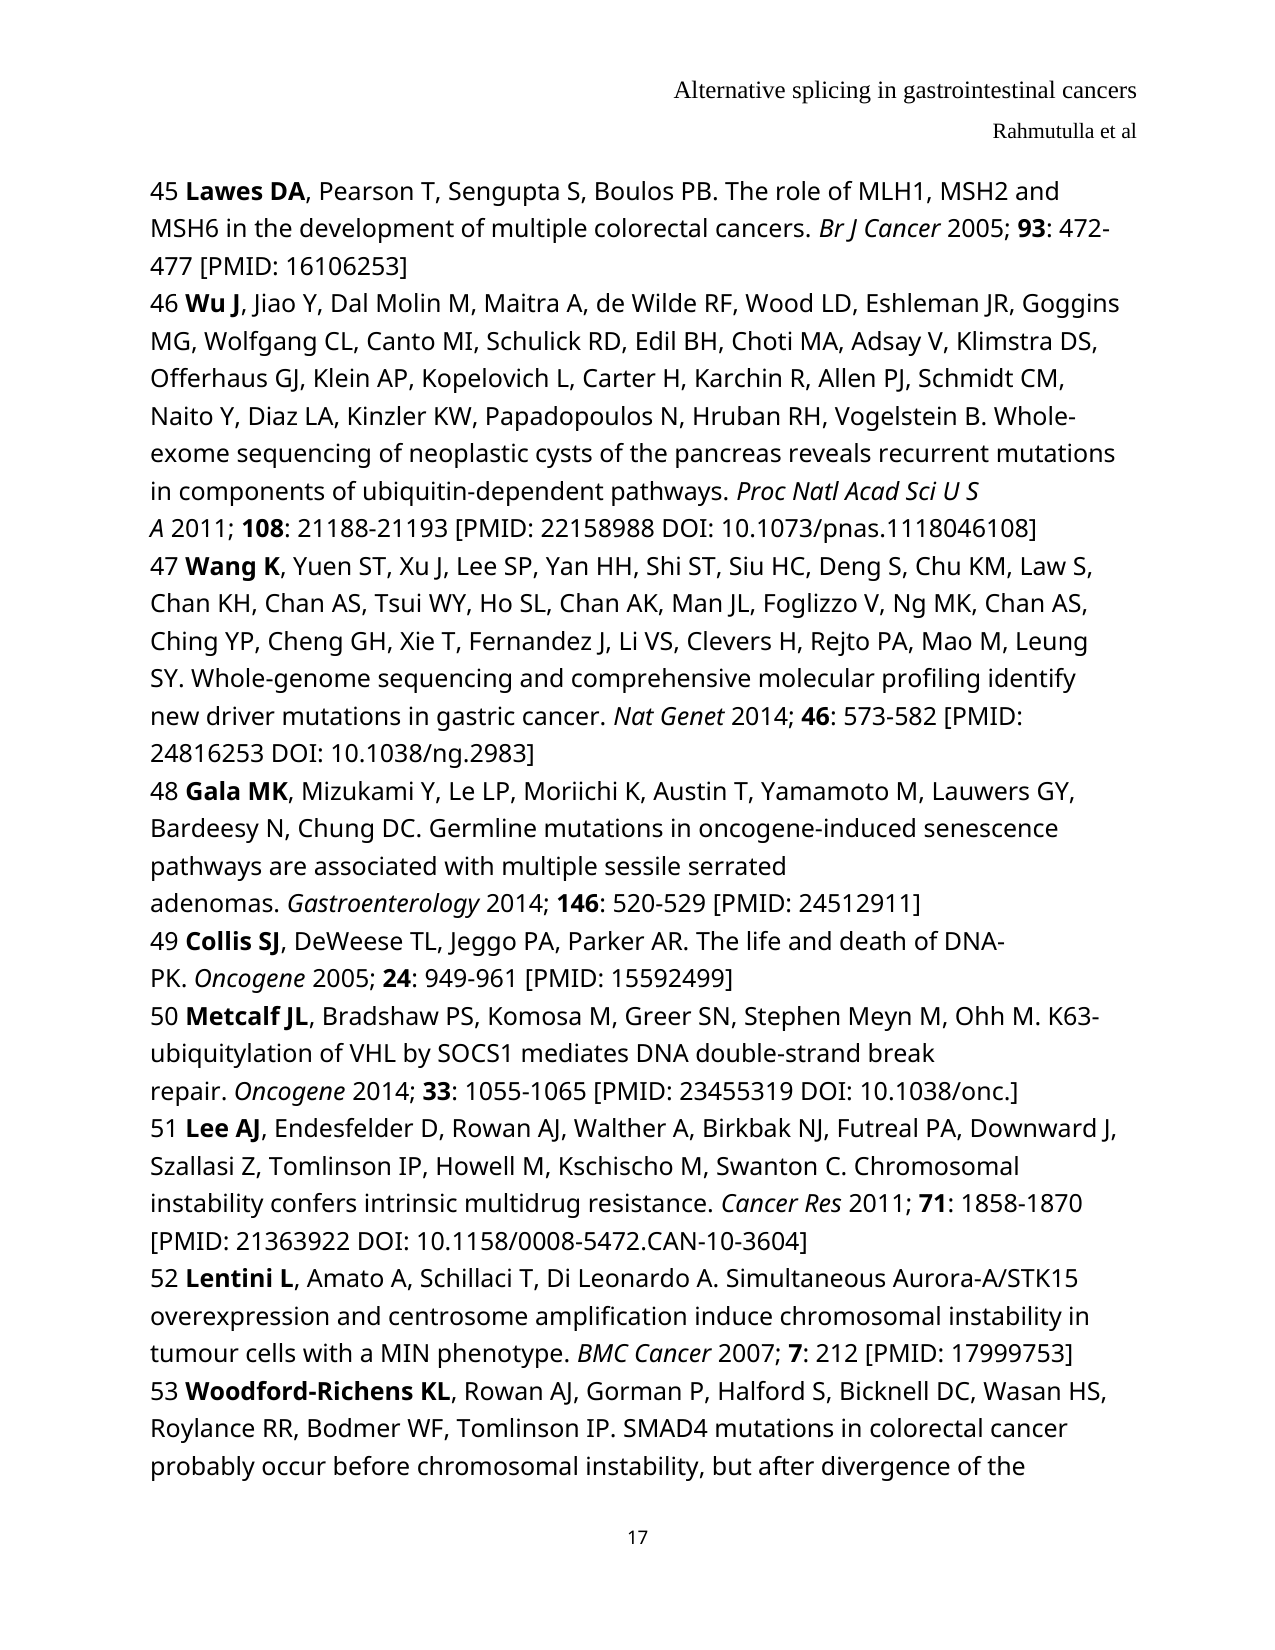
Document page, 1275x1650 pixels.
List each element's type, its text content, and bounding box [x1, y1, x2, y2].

text 45 Lawes DA, Pearson T, Sengupta S, Boulos PB. The role of MLH1, MSH2 and MSH6 in the development of multiple colorectal cancers. Br J Cancer 2005; 93: 472-477 [PMID: 16106253] [150, 172, 1125, 284]
text 47 Wang K, Yuen ST, Xu J, Lee SP, Yan HH, Shi ST, Siu HC, Deng S, Chu KM, Law S, Chan KH, Chan AS, Tsui WY, Ho SL, Chan AK, Man JL, Foglizzo V, Ng MK, Chan AS, Ching YP, Cheng GH, Xie T, Fernandez J, Li VS, Clevers H, Rejto PA, Mao M, Leung SY. Whole-genome sequencing and comprehensive molecular profiling identify new driver mutations in gastric cancer. Nat Genet 2014; 46: 573-582 [PMID: 24816253 DOI: 10.1038/ng.2983] [150, 547, 1125, 772]
text 52 Lentini L, Amato A, Schillaci T, Di Leonardo A. Simultaneous Aurora-A/STK15 overexpression and centrosome amplification induce chromosomal instability in tumour cells with a MIN phenotype. BMC Cancer 2007; 7: 212 [PMID: 17999753] [150, 1259, 1125, 1372]
text 51 Lee AJ, Endesfelder D, Rowan AJ, Walther A, Birkbak NJ, Futreal PA, Downward J, Szallasi Z, Tomlinson IP, Howell M, Kschischo M, Swanton C. Chromosomal instability confers intrinsic multidrug resistance. Cancer Res 2011; 71: 1858-1870 [PMID: 21363922 DOI: 10.1158/0008-5472.CAN-10-3604] [150, 1109, 1125, 1259]
text 46 Wu J, Jiao Y, Dal Molin M, Maitra A, de Wilde RF, Wood LD, Eshleman JR, Goggins MG, Wolfgang CL, Canto MI, Schulick RD, Edil BH, Choti MA, Adsay V, Klimstra DS, Offerhaus GJ, Klein AP, Kopelovich L, Carter H, Karchin R, Allen PJ, Schmidt CM, Naito Y, Diaz LA, Kinzler KW, Papadopoulos N, Hruban RH, Vogelstein B. Whole-exome sequencing of neoplastic cysts of the pancreas reveals recurrent mutations in components of ubiquitin-dependent pathways. Proc Natl Acad Sci U S A 2011; 108: 21188-21193 [PMID: 22158988 DOI: 10.1073/pnas.1118046108] [150, 284, 1125, 547]
text 48 Gala MK, Mizukami Y, Le LP, Moriichi K, Austin T, Yamamoto M, Lauwers GY, Bardeesy N, Chung DC. Germline mutations in oncogene-induced senescence pathways are associated with multiple sessile serrated adenomas. Gastroenterology 2014; 146: 520-529 [PMID: 24512911] [150, 772, 1125, 922]
text 50 Metcalf JL, Bradshaw PS, Komosa M, Greer SN, Stephen Meyn M, Ohh M. K63-ubiquitylation of VHL by SOCS1 mediates DNA double-strand break repair. Oncogene 2014; 33: 1055-1065 [PMID: 23455319 DOI: 10.1038/onc.] [150, 997, 1125, 1109]
text 49 Collis SJ, DeWeese TL, Jeggo PA, Parker AR. The life and death of DNA-PK. Oncogene 2005; 24: 949-961 [PMID: 15592499] [150, 922, 1125, 997]
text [150, 1372, 1125, 1484]
